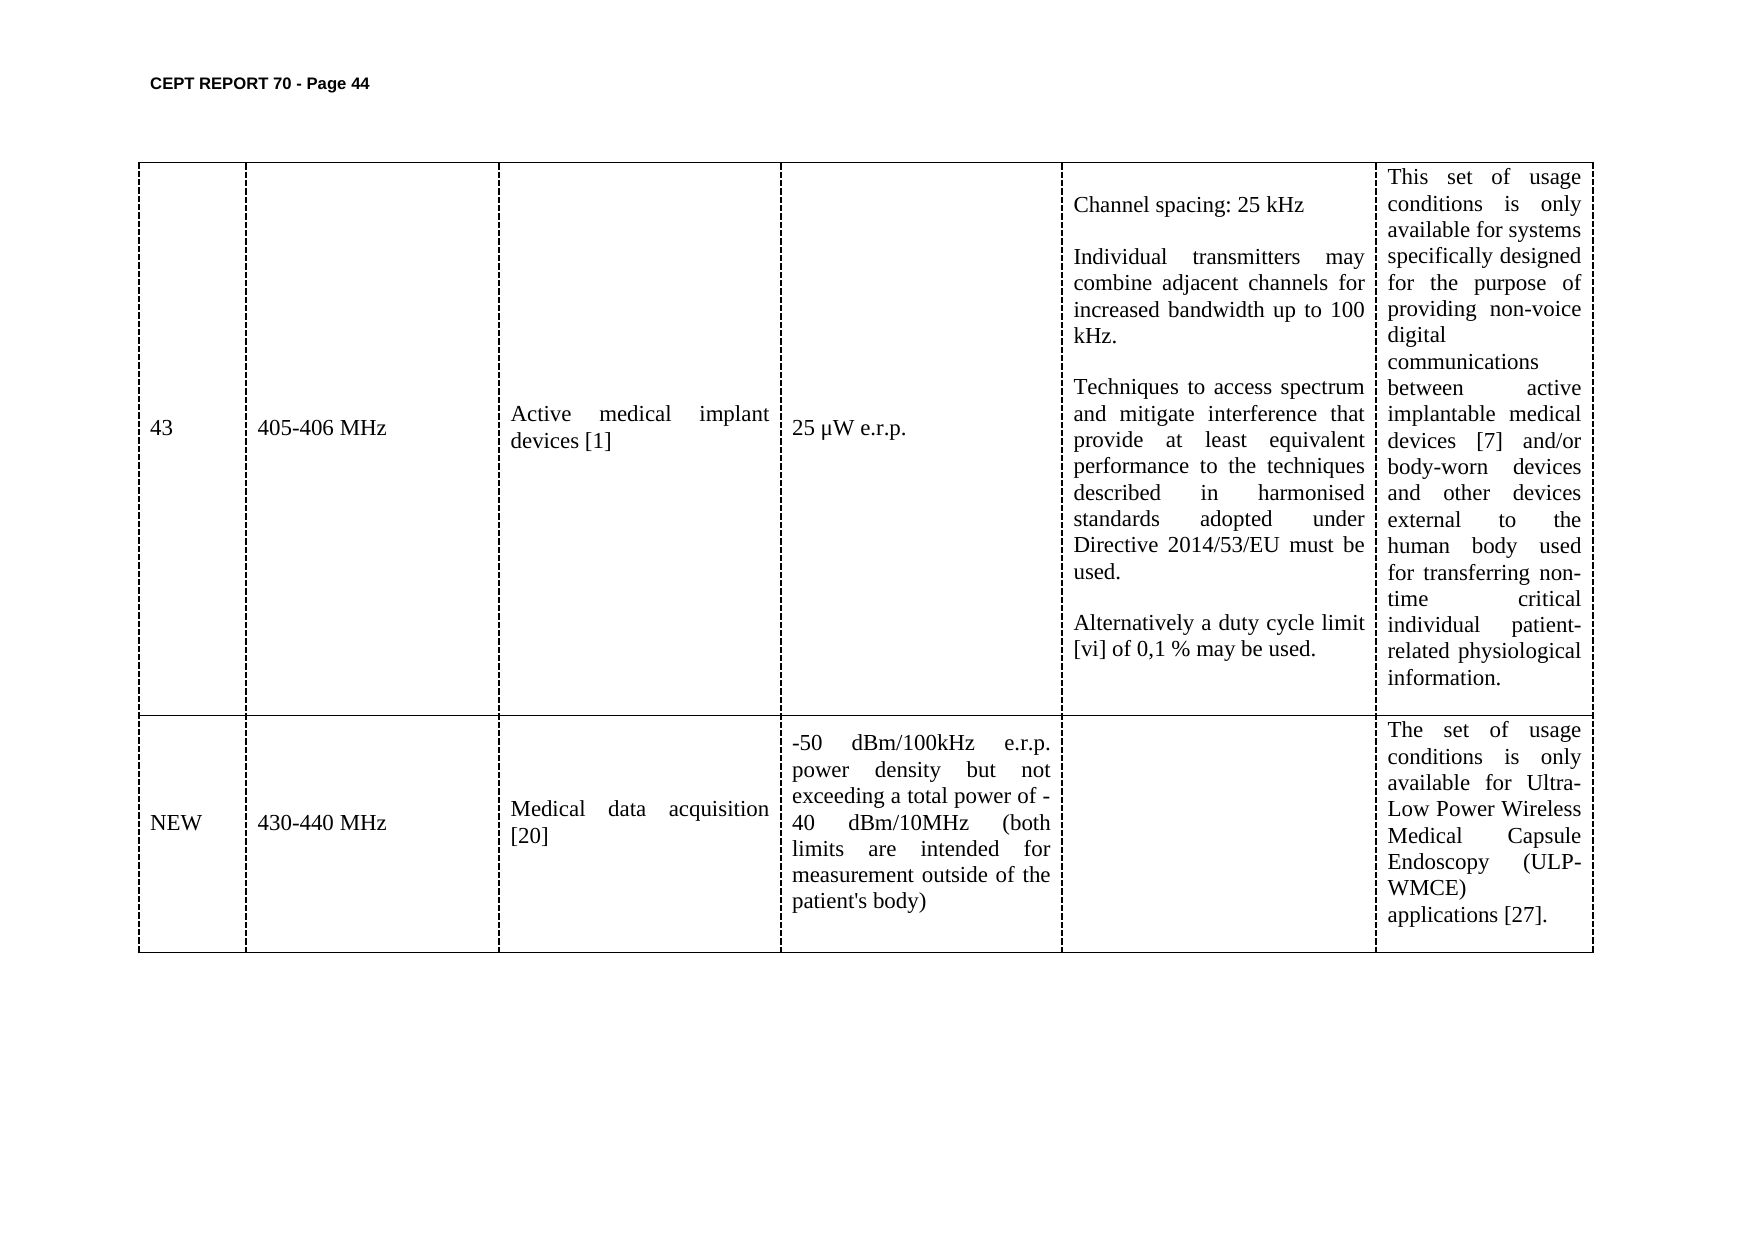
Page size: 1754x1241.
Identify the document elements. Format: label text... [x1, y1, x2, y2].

table_cell -50 dBm/100kHz e.r.p. power density but not exceeding a total power of -40 dBm/10MHz (both limits are intended for measurement outside of the patient's body) [781, 716, 1062, 952]
table_cell Active medical implant devices [1] [499, 163, 781, 715]
table_cell Medical data acquisition [20] [499, 716, 781, 952]
table_cell 25 μW e.r.p. [781, 163, 1062, 715]
table_cell [1062, 716, 1376, 952]
table_cell 430-440 MHz [246, 716, 499, 952]
table_cell The set of usage conditions is only available for Ultra-Low Power Wireless Medical Capsule Endoscopy (ULP-WMCE) applications [27]. [1376, 716, 1593, 952]
table_cell Channel spacing: 25 kHz Individual transmitters may combine adjacent channels for increased bandwidth up to 100 kHz. Techniques to access spectrum and mitigate interference that provide at least equivalent performance to the techniques described in harmonised standards adopted under Directive 2014/53/EU must be used. Alternatively a duty cycle limit [vi] of 0,1 % may be used. [1062, 163, 1376, 715]
table_cell 405-406 MHz [246, 163, 499, 715]
table_cell NEW [139, 716, 246, 952]
table_cell 43 [139, 163, 246, 715]
table_cell This set of usage conditions is only available for systems specifically designed for the purpose of providing non-voice digital communications between active implantable medical devices [7] and/or body-worn devices and other devices external to the human body used for transferring non-time critical individual patient-related physiological information. [1376, 163, 1593, 715]
